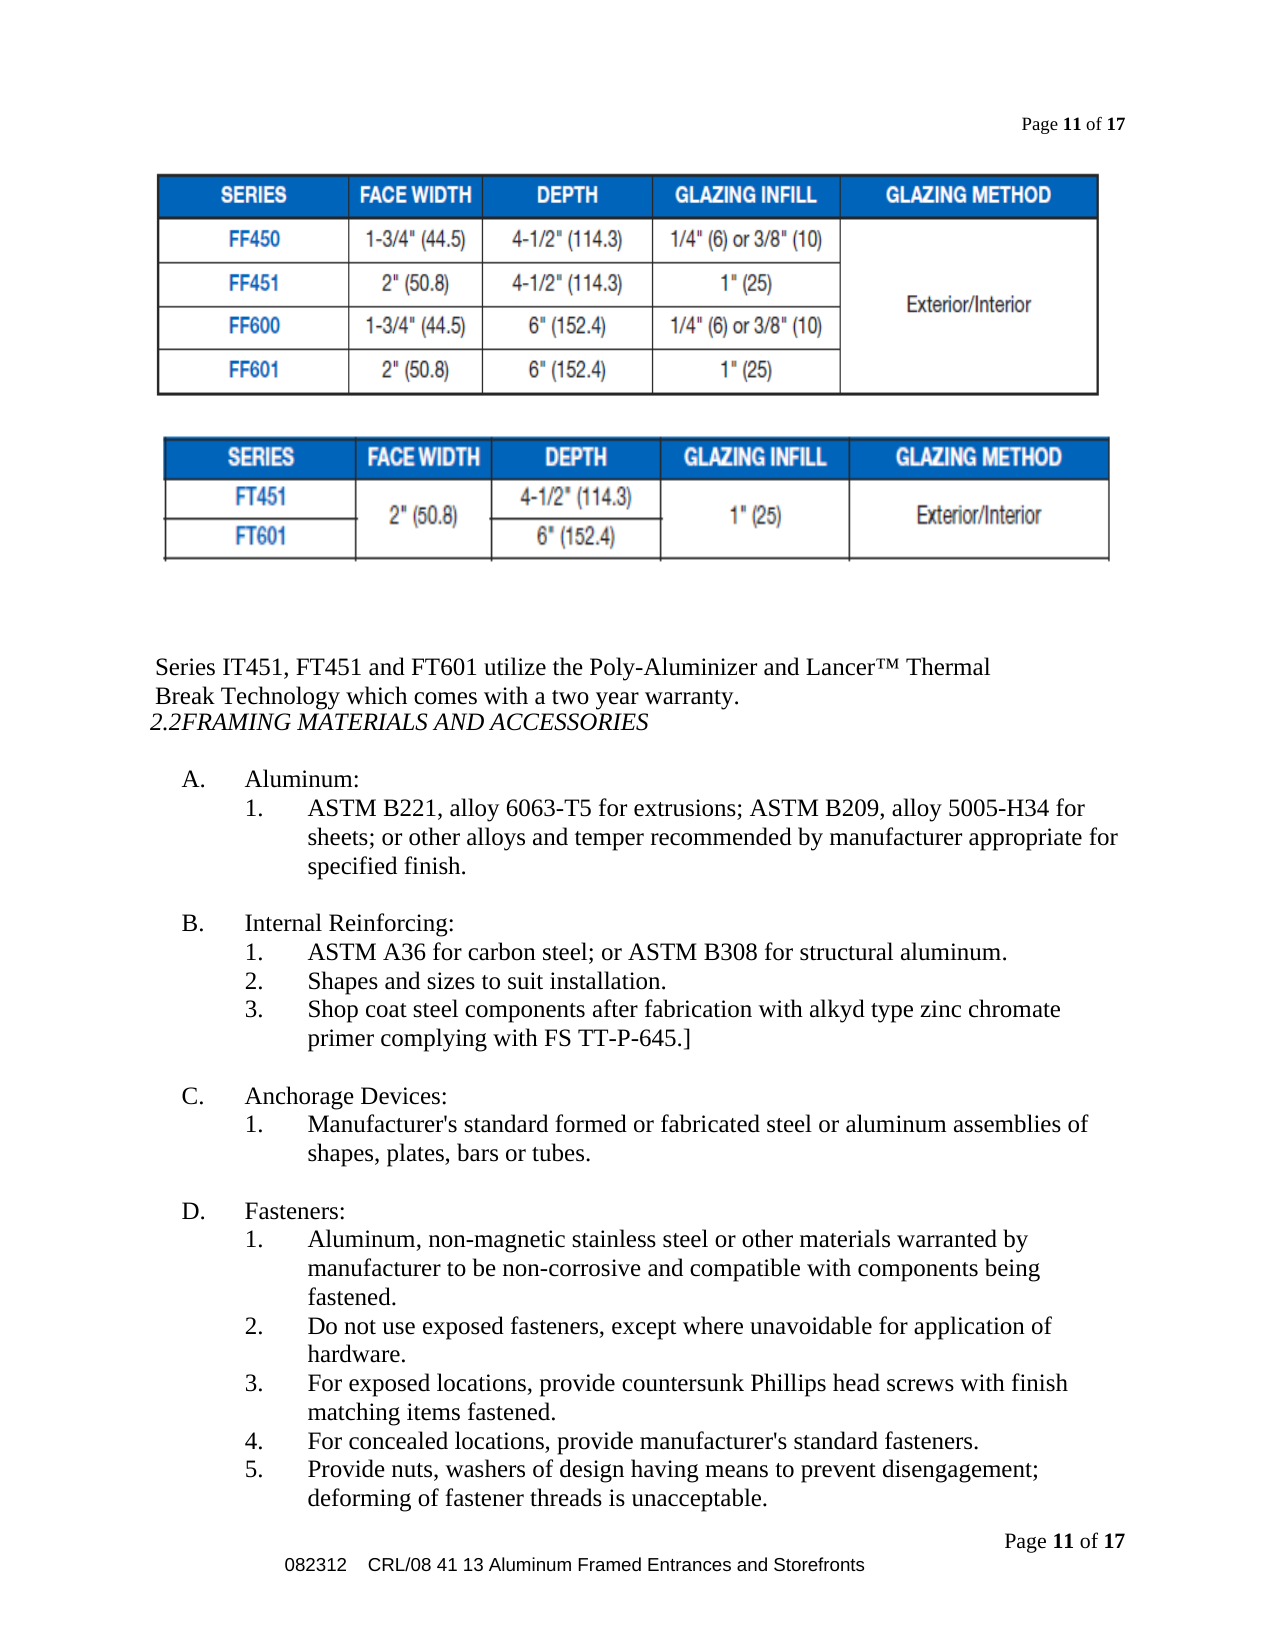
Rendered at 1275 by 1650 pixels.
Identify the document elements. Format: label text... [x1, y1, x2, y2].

text C. Anchorage Devices: [181, 1081, 1125, 1109]
text 2. Do not use exposed fasteners, except where unavoidable for application of hardware. [244, 1311, 1125, 1368]
text A. Aluminum: [181, 764, 1125, 793]
text 5. Provide nuts, washers of design having means to prevent disengagement; deforming of fastener threads is unacceptable. [244, 1454, 1125, 1512]
text 1. ASTM B221, alloy 6063-T5 for extrusions; ASTM B209, alloy 5005-H34 for sheets; or other alloys and temper recommended by manufacturer appropriate for specified finish. [244, 793, 1125, 879]
text B. Internal Reinforcing: [181, 908, 1125, 937]
text 1. Aluminum, non-magnetic stainless steel or other materials warranted by manufacturer to be non-corrosive and compatible with components being fastened. [244, 1224, 1125, 1311]
text 4. For concealed locations, provide manufacturer's standard fasteners. [244, 1426, 1125, 1454]
text 1. Manufacturer's standard formed or fabricated steel or aluminum assemblies of shapes, plates, bars or tubes. [244, 1109, 1125, 1167]
text 1. ASTM A36 for carbon steel; or ASTM B308 for structural aluminum. [244, 937, 1125, 966]
text 3. Shop coat steel components after fabrication with alkyd type zinc chromate primer complying with FS TT-P-645.] [244, 994, 1125, 1052]
text D. Fasteners: [181, 1196, 1125, 1224]
text 2. Shapes and sizes to suit installation. [244, 966, 1125, 994]
text 3. For exposed locations, provide countersunk Phillips head screws with finish matching items fastened. [244, 1368, 1125, 1426]
text 2.2 FRAMING MATERIALS AND ACCESSORIES [150, 707, 1125, 736]
